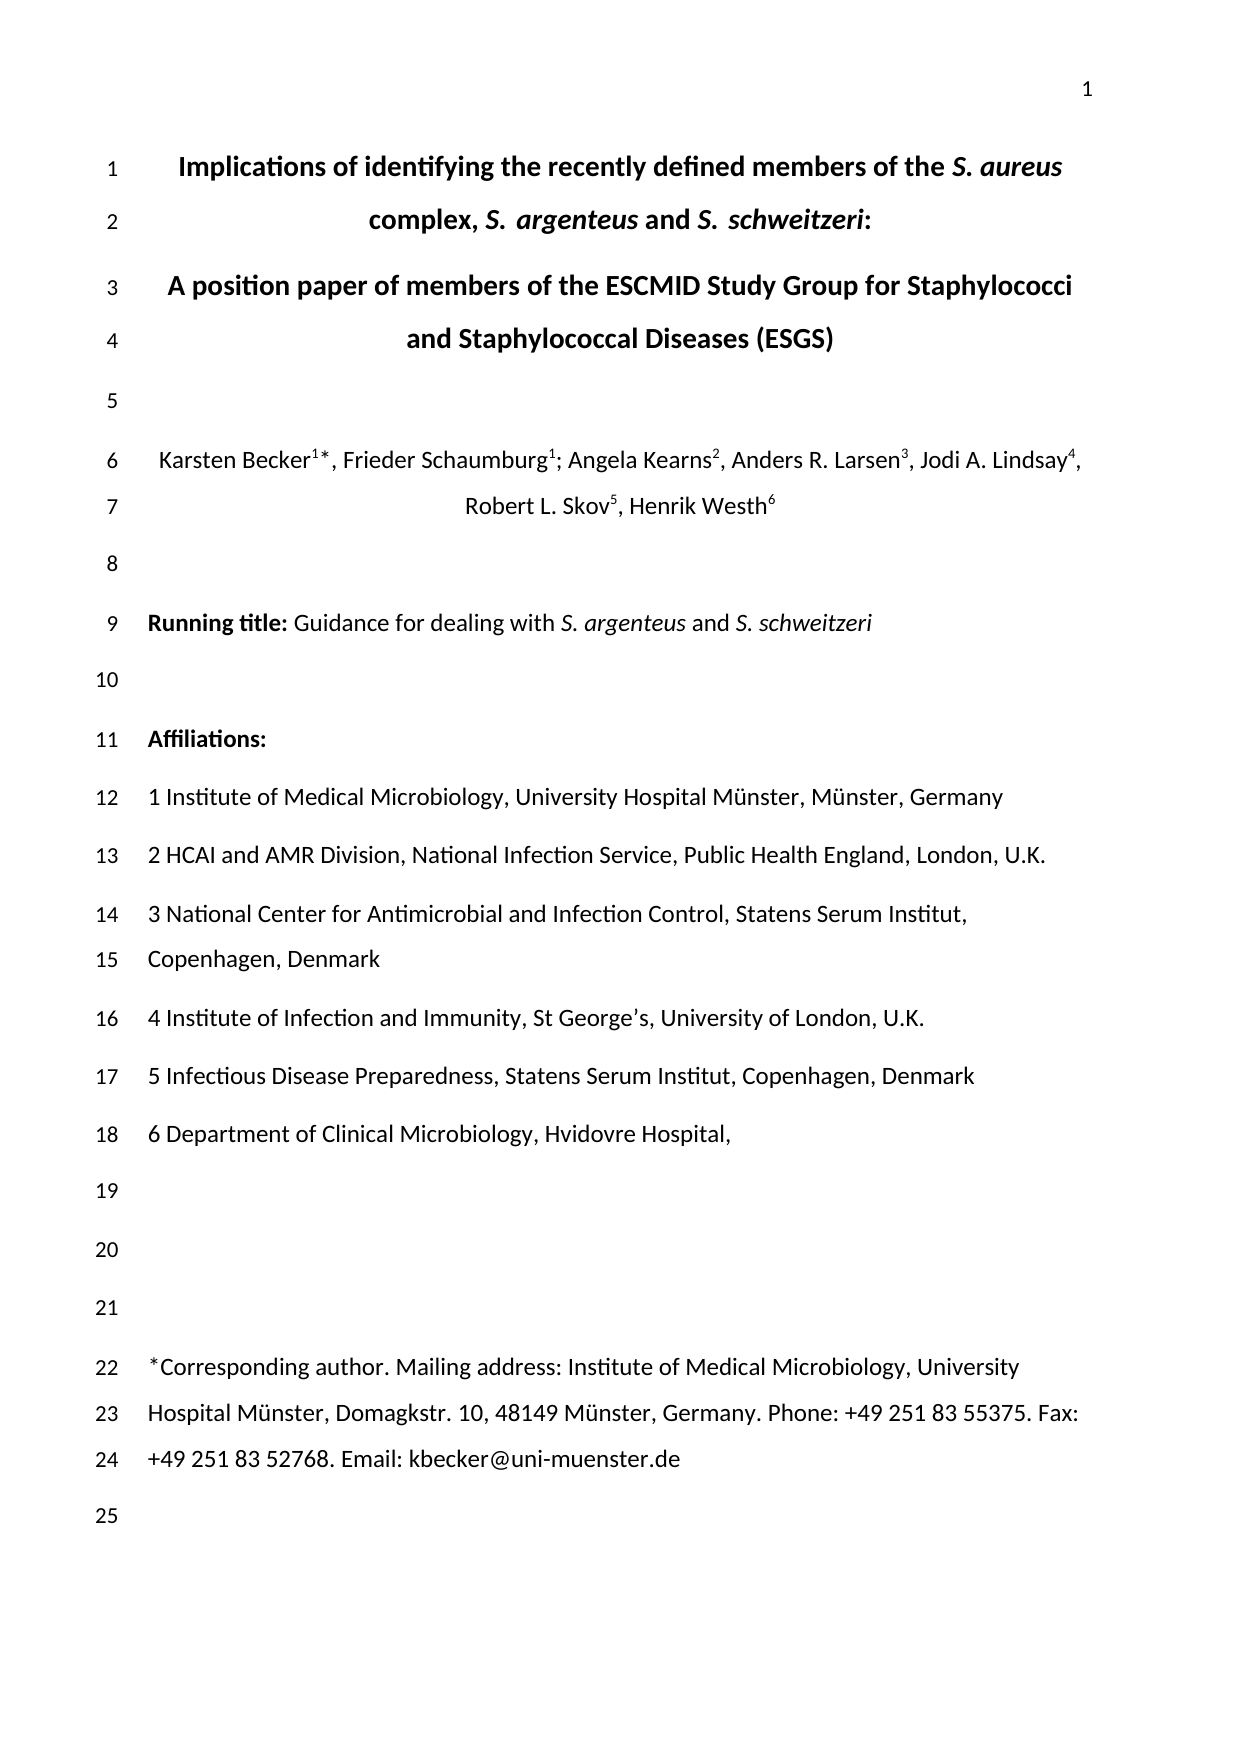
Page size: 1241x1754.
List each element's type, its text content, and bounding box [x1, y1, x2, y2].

text 2 HCAI and AMR Division, National Infection Service, Public Health England, London, U.K. [148, 840, 1093, 870]
text 1 Institute of Medical Microbiology, University Hospital Münster, Münster, Germany [148, 781, 1093, 812]
text Affiliations: [148, 723, 1093, 754]
text *Corresponding author. Mailing address: Institute of Medical Microbiology, University Hospital Münster, Domagkstr. 10, 48149 Münster, Germany. Phone: +49 251 83 55375. Fax: +49 251 83 52768. Email: kbecker@uni-muenster.de [148, 1351, 1093, 1473]
text A position paper of members of the ESCMID Study Group for Staphylococci and Staphylococcal Diseases (ESGS) [148, 267, 1093, 356]
text 4 Institute of Infection and Immunity, St George’s, University of London, U.K. [148, 1002, 1093, 1032]
text 5 Infectious Disease Preparedness, Statens Serum Institut, Copenhagen, Denmark [148, 1060, 1093, 1091]
text Implications of identifying the recently defined members of the S. aureus complex, S. argenteus and S. schweitzeri: [148, 148, 1093, 237]
text Running title: Guidance for dealing with S. argenteus and S. schweitzeri [148, 607, 1093, 637]
text 3 National Center for Antimicrobial and Infection Control, Statens Serum Institut, Copenhagen, Denmark [148, 898, 1093, 974]
text Karsten Becker1*, Frieder Schaumburg1; Angela Kearns2, Anders R. Larsen3, Jodi A. Lindsay4, Robert L. Skov5, Henrik Westh6 [148, 444, 1093, 521]
text 6 Department of Clinical Microbiology, Hvidovre Hospital, [148, 1118, 1093, 1149]
